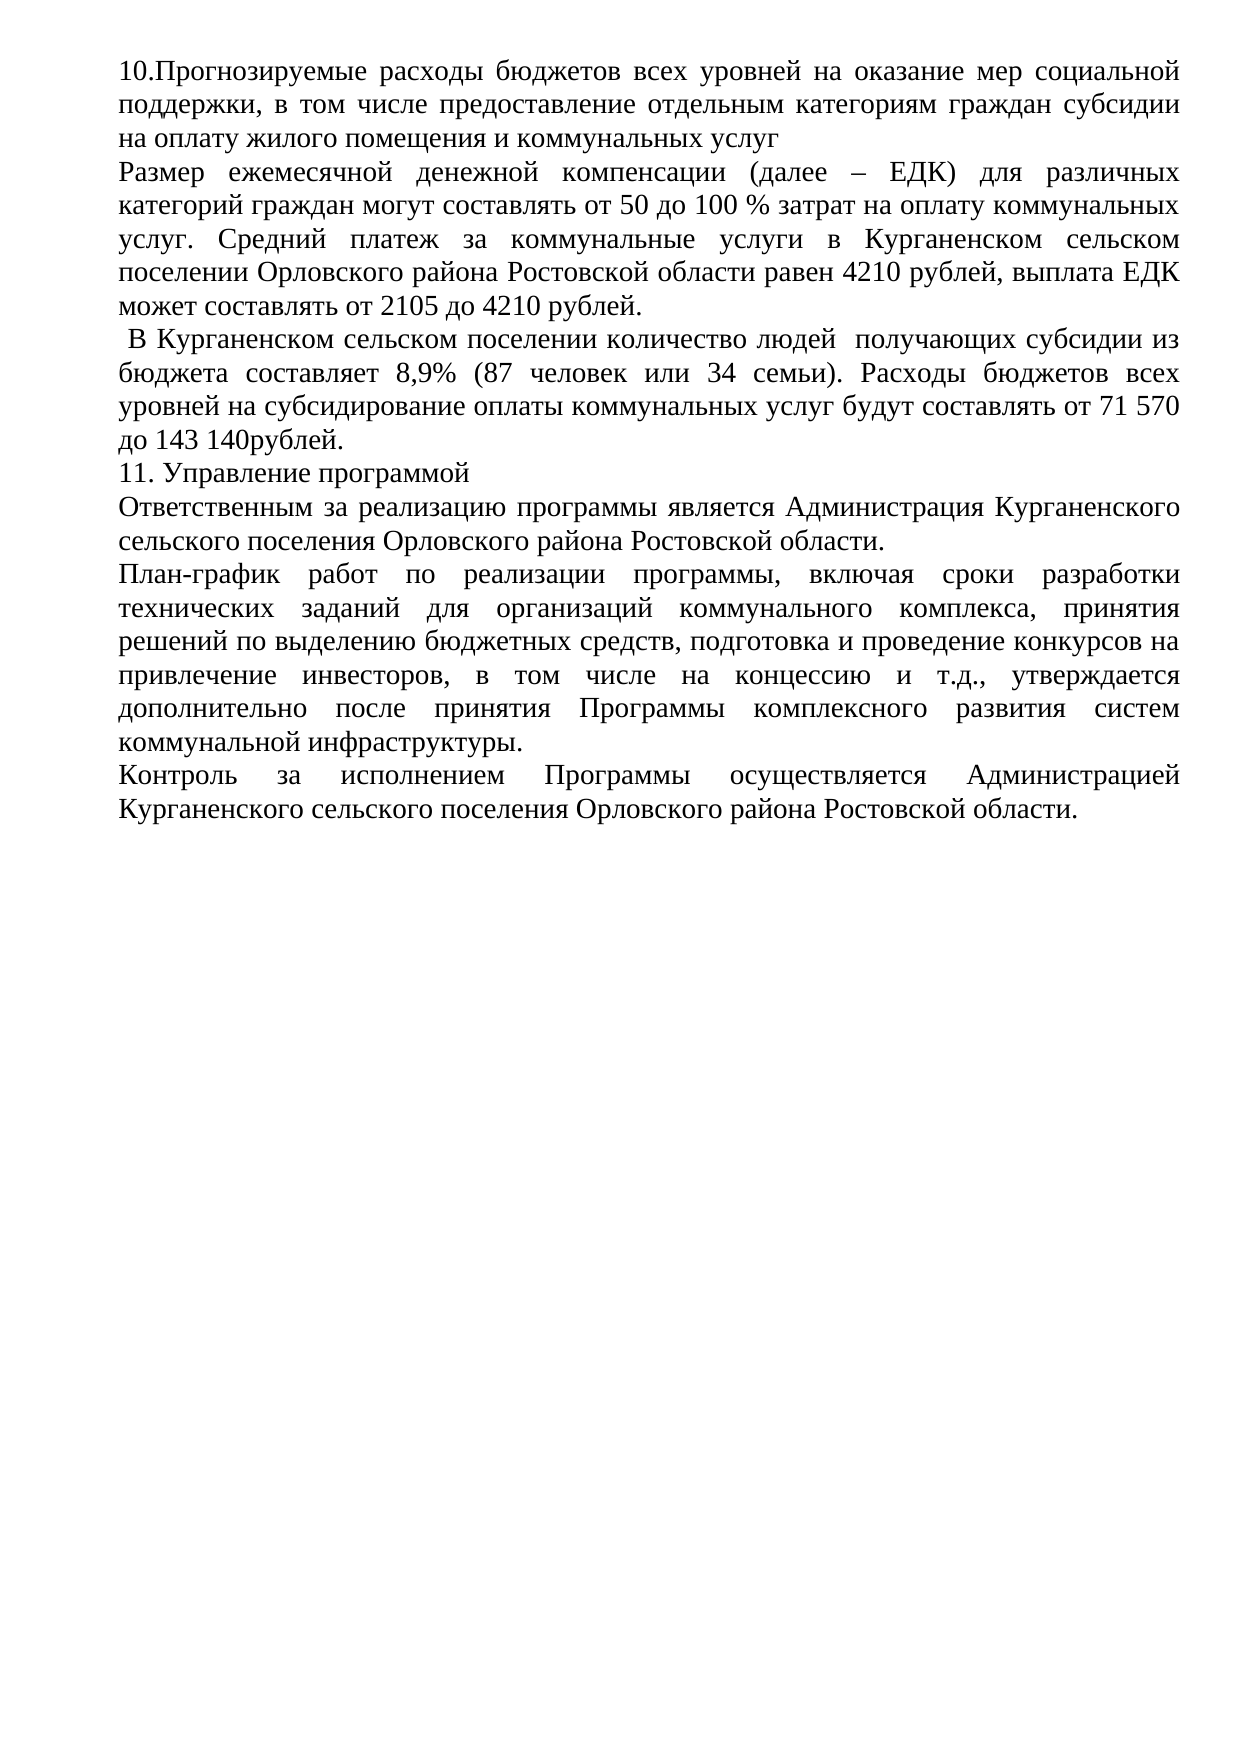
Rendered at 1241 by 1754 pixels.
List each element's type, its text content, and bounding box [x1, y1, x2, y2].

text В Курганенском сельском поселении количество людей получающих субсидии из бюджета составляет 8,9% (87 человек или 34 семьи). Расходы бюджетов всех уровней на субсидирование оплаты коммунальных услуг будут составлять от 71 570 до 143 140рублей. [118, 321, 1181, 456]
text Размер ежемесячной денежной компенсации (далее – ЕДК) для различных категорий граждан могут составлять от 50 до 100 % затрат на оплату коммунальных услуг. Средний платеж за коммунальные услуги в Курганенском сельском поселении Орловского района Ростовской области равен 4210 рублей, выплата ЕДК может составлять от 2105 до 4210 рублей. [118, 154, 1181, 321]
text 11. Управление программой [118, 456, 1181, 489]
text Контроль за исполнением Программы осуществляется Администрацией Курганенского сельского поселения Орловского района Ростовской области. [118, 757, 1181, 824]
text Ответственным за реализацию программы является Администрация Курганенского сельского поселения Орловского района Ростовской области. [118, 489, 1181, 556]
text План-график работ по реализации программы, включая сроки разработки технических заданий для организаций коммунального комплекса, принятия решений по выделению бюджетных средств, подготовка и проведение конкурсов на привлечение инвесторов, в том числе на концессию и т.д., утверждается дополнительно после принятия Программы комплексного развития систем коммунальной инфраструктуры. [118, 556, 1181, 757]
text 10.Прогнозируемые расходы бюджетов всех уровней на оказание мер социальной поддержки, в том числе предоставление отдельным категориям граждан субсидии на оплату жилого помещения и коммунальных услуг [118, 53, 1181, 154]
